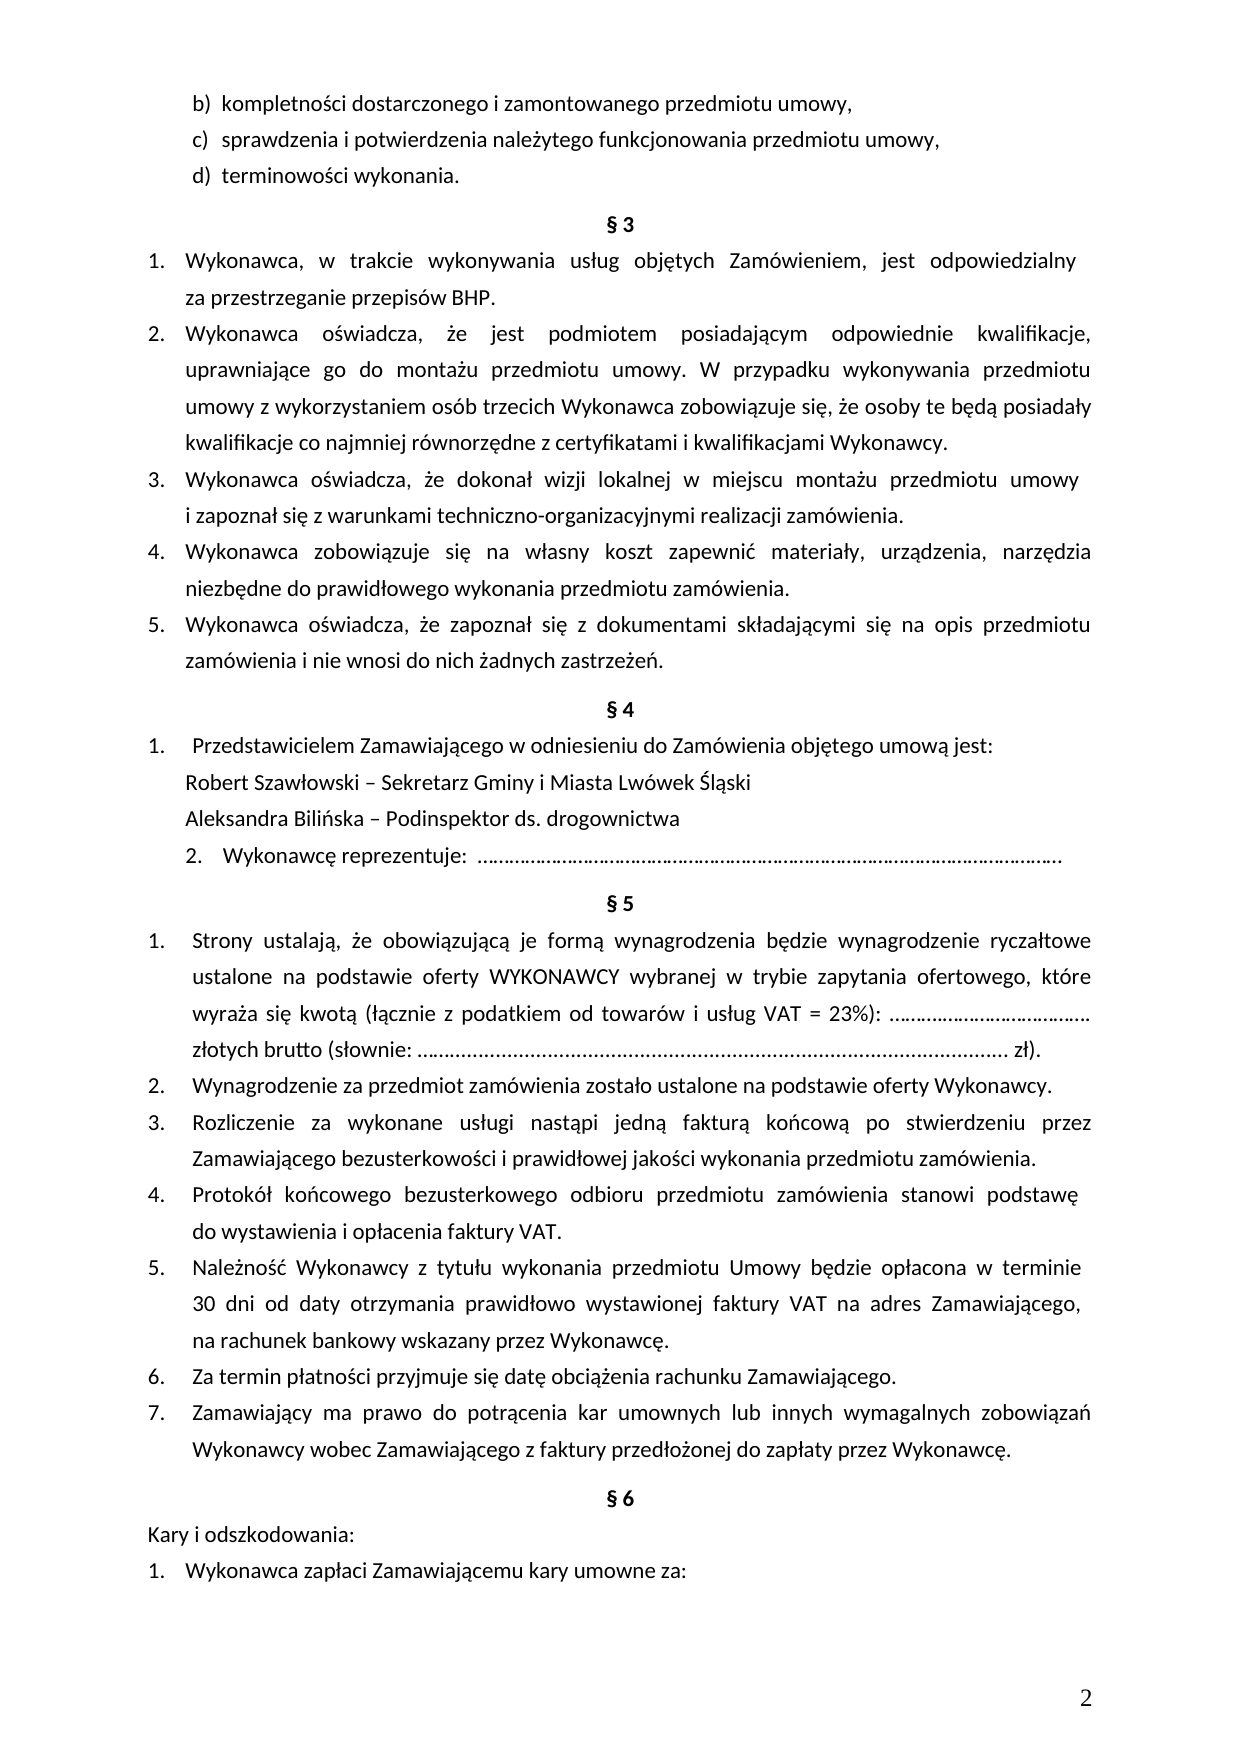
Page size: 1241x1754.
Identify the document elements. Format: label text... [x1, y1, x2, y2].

list Wykonawca, w trakcie wykonywania usług objętych Zamówieniem, jest odpowiedzialny za przestrzeganie przepisów BHP. [148, 247, 1093, 311]
text Aleksandra Bilińska – Podinspektor ds. drogownictwa [185, 804, 1093, 832]
list Wykonawca zapłaci Zamawiającemu kary umowne za: [148, 1556, 1093, 1584]
list Należność Wykonawcy z tytułu wykonania przedmiotu Umowy będzie opłacona w terminie 30 dni od daty otrzymania prawidłowo wystawionej faktury VAT na adres Zamawiającego, na rachunek bankowy wskazany przez Wykonawcę. [148, 1253, 1093, 1354]
list Protokół końcowego bezusterkowego odbioru przedmiotu zamówienia stanowi podstawę do wystawienia i opłacenia faktury VAT. [148, 1180, 1093, 1245]
list Wykonawca oświadcza, że dokonał wizji lokalnej w miejscu montażu przedmiotu umowy i zapoznał się z warunkami techniczno-organizacyjnymi realizacji zamówienia. [148, 465, 1093, 529]
list Wynagrodzenie za przedmiot zamówienia zostało ustalone na podstawie oferty Wykonawcy. [148, 1071, 1093, 1099]
text Kary i odszkodowania: [148, 1520, 1093, 1548]
list Rozliczenie za wykonane usługi nastąpi jedną fakturą końcową po stwierdzeniu przez Zamawiającego bezusterkowości i prawidłowej jakości wykonania przedmiotu zamówienia. [148, 1108, 1093, 1172]
list Strony ustalają, że obowiązującą je formą wynagrodzenia będzie wynagrodzenie ryczałtowe ustalone na podstawie oferty WYKONAWCY wybranej w trybie zapytania ofertowego, które wyraża się kwotą (łącznie z podatkiem od towarów i usług VAT = 23%): ……….………………………. złotych brutto (słownie: ……................................................................................................. zł). [148, 926, 1093, 1063]
text § 6 [148, 1484, 1093, 1512]
list sprawdzenia i potwierdzenia należytego funkcjonowania przedmiotu umowy, [192, 125, 1093, 153]
list Wykonawcę reprezentuje: ………………………………………………………………………………………………… [185, 841, 1093, 869]
text Robert Szawłowski – Sekretarz Gminy i Miasta Lwówek Śląski [185, 768, 1093, 796]
list Wykonawca oświadcza, że zapoznał się z dokumentami składającymi się na opis przedmiotu zamówienia i nie wnosi do nich żadnych zastrzeżeń. [148, 610, 1093, 674]
list Wykonawca oświadcza, że jest podmiotem posiadającym odpowiednie kwalifikacje, uprawniające go do montażu przedmiotu umowy. W przypadku wykonywania przedmiotu umowy z wykorzystaniem osób trzecich Wykonawca zobowiązuje się, że osoby te będą posiadały kwalifikacje co najmniej równorzędne z certyfikatami i kwalifikacjami Wykonawcy. [148, 319, 1093, 456]
text § 4 [148, 695, 1093, 723]
list Za termin płatności przyjmuje się datę obciążenia rachunku Zamawiającego. [148, 1362, 1093, 1390]
text § 5 [148, 889, 1093, 918]
list Zamawiający ma prawo do potrącenia kar umownych lub innych wymagalnych zobowiązań Wykonawcy wobec Zamawiającego z faktury przedłożonej do zapłaty przez Wykonawcę. [148, 1398, 1093, 1463]
list Wykonawca zobowiązuje się na własny koszt zapewnić materiały, urządzenia, narzędzia niezbędne do prawidłowego wykonania przedmiotu zamówienia. [148, 537, 1093, 602]
list Przedstawicielem Zamawiającego w odniesieniu do Zamówienia objętego umową jest: [148, 732, 1093, 760]
list terminowości wykonania. [192, 161, 1093, 189]
text § 3 [148, 210, 1093, 238]
list kompletności dostarczonego i zamontowanego przedmiotu umowy, [192, 89, 1093, 117]
